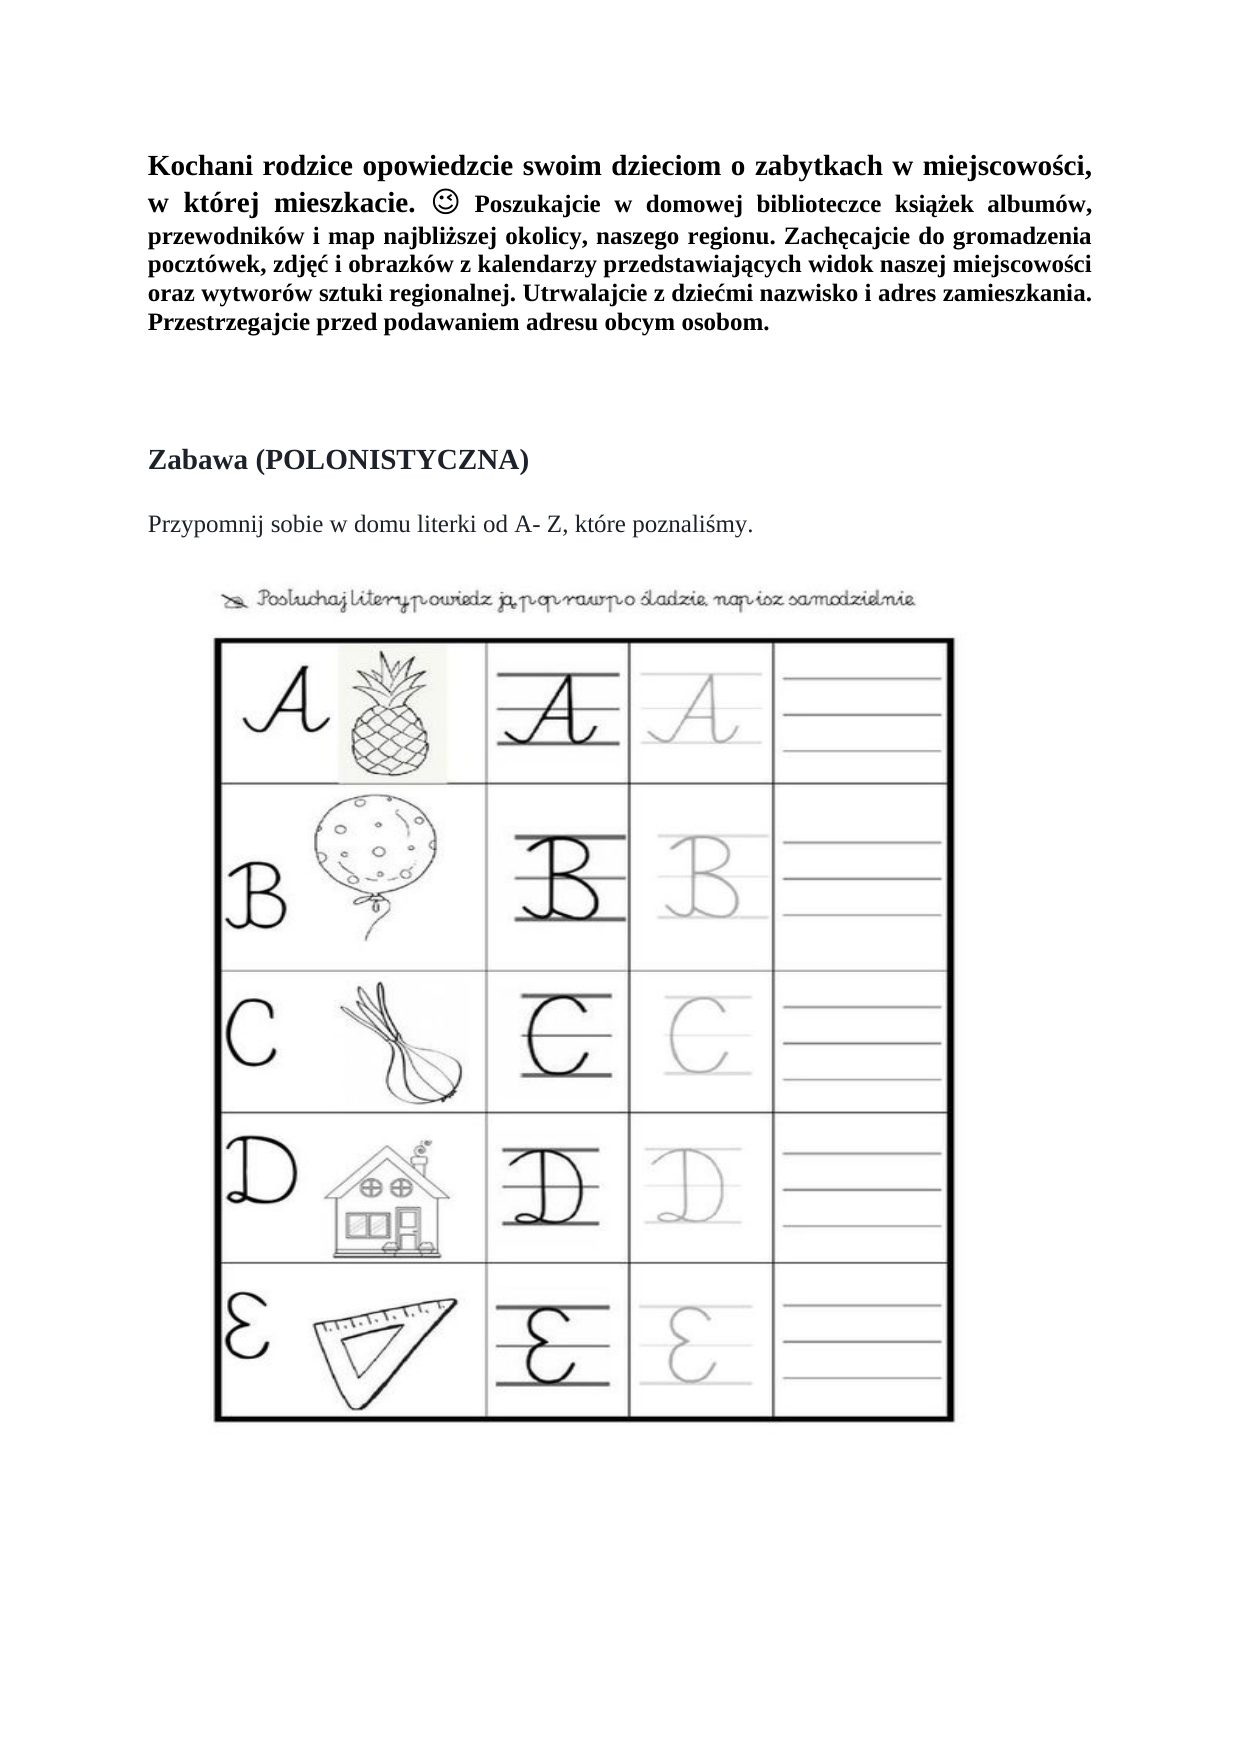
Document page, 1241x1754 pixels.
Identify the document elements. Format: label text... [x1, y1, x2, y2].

text Kochani rodzice opowiedzcie swoim dzieciom o zabytkach w miejscowości, w której mieszkacie. Poszukajcie w domowej biblioteczce książek albumów, przewodników i map najbliższej okolicy, naszego regionu. Zachęcajcie do gromadzenia pocztówek, zdjęć i obrazków z kalendarzy przedstawiających widok naszej miejscowości oraz wytworów sztuki regionalnej. Utrwalajcie z dziećmi nazwisko i adres zamieszkania. Przestrzegajcie przed podawaniem adresu obcym osobom. [148, 148, 1093, 336]
picture [147, 557, 1022, 1518]
text Zabawa (POLONISTYCZNA) Przypomnij sobie w domu literki od A- Z, które poznaliśmy. [148, 442, 1093, 538]
